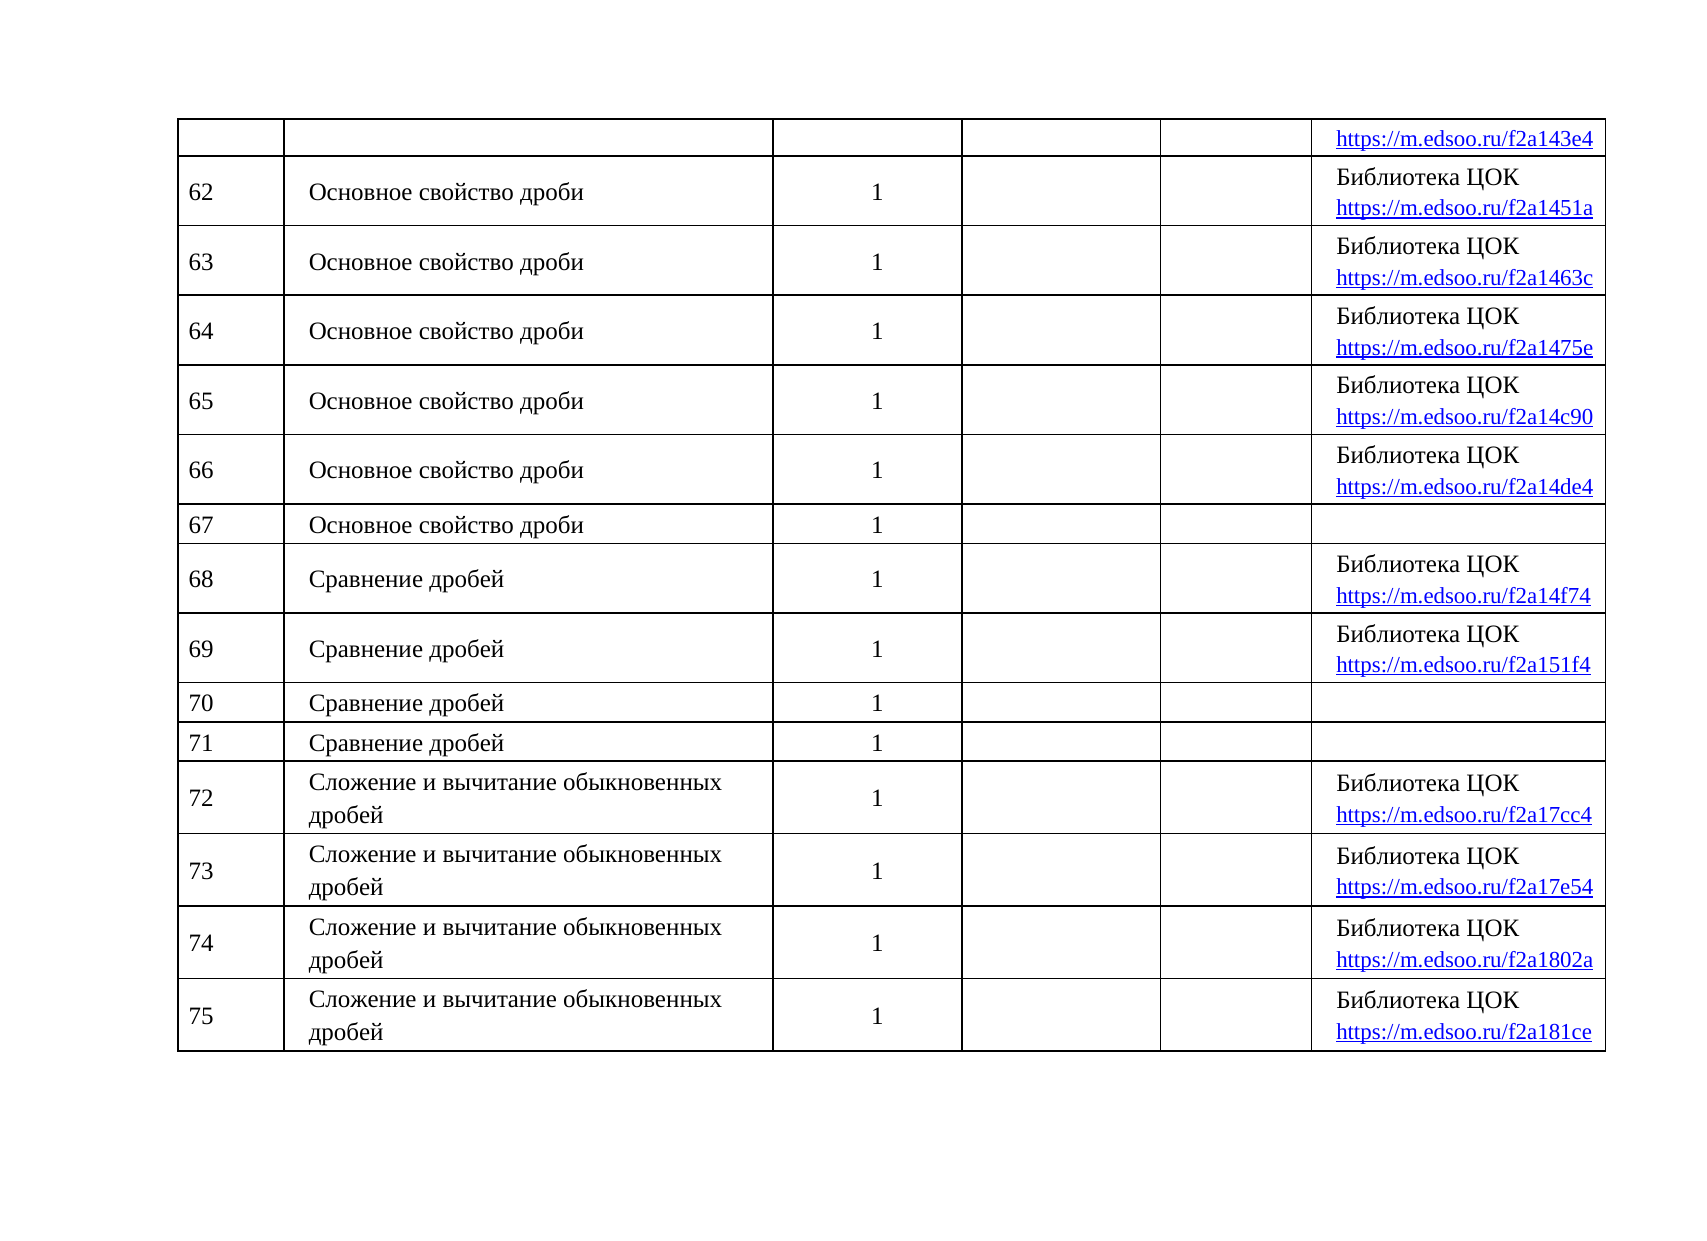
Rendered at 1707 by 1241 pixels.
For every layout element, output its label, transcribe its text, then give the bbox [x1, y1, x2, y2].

table_cell Сравнение дробей [285, 614, 772, 682]
table_cell 61 [179, 120, 283, 155]
table_cell 1 [774, 979, 961, 1050]
table_cell [1161, 435, 1311, 503]
table_cell [1161, 544, 1311, 612]
table_cell Библиотека ЦОК https://m.edsoo.ru/f2a181ce [1312, 979, 1605, 1050]
table_cell Сравнение дробей [285, 723, 772, 760]
table_cell Библиотека ЦОК https://m.edsoo.ru/f2a1451a [1312, 157, 1605, 225]
table_cell [963, 296, 1160, 364]
table_cell 1 [774, 834, 961, 905]
table_cell 1 [774, 366, 961, 433]
table_cell 1 [774, 762, 961, 833]
table_cell [963, 979, 1160, 1050]
table_cell Основное свойство дроби [285, 366, 772, 433]
table_cell [963, 505, 1160, 542]
table_cell 1 [774, 544, 961, 612]
table_cell 75 [179, 979, 283, 1050]
table_cell Библиотека ЦОК https://m.edsoo.ru/f2a151f4 [1312, 614, 1605, 682]
table_cell 1 [774, 226, 961, 294]
table_cell [1312, 723, 1605, 760]
table_cell [1161, 157, 1311, 225]
table_cell Библиотека ЦОК https://m.edsoo.ru/f2a14de4 [1312, 435, 1605, 503]
table_cell 1 [774, 614, 961, 682]
table_cell Библиотека ЦОК https://m.edsoo.ru/f2a17e54 [1312, 834, 1605, 905]
table_cell 64 [179, 296, 283, 364]
table_cell [963, 834, 1160, 905]
table_cell 1 [774, 157, 961, 225]
table_cell 69 [179, 614, 283, 682]
table_cell [963, 907, 1160, 977]
table_cell [1161, 834, 1311, 905]
table_cell Основное свойство дроби [285, 226, 772, 294]
table_cell 1 [774, 907, 961, 977]
table_cell 72 [179, 762, 283, 833]
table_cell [1312, 120, 1605, 155]
table_cell [963, 762, 1160, 833]
table_cell [1312, 683, 1605, 721]
table_cell Библиотека ЦОК https://m.edsoo.ru/f2a17cc4 [1312, 762, 1605, 833]
table_cell [963, 366, 1160, 433]
table_cell Библиотека ЦОК https://m.edsoo.ru/f2a14c90 [1312, 366, 1605, 433]
table_cell [963, 435, 1160, 503]
table_cell [963, 683, 1160, 721]
table_cell 1 [774, 120, 961, 155]
table_cell Основное свойство дроби [285, 505, 772, 542]
table_cell Библиотека ЦОК https://m.edsoo.ru/f2a1802a [1312, 907, 1605, 977]
table_cell 1 [774, 723, 961, 760]
table_cell [1161, 979, 1311, 1050]
table_cell 71 [179, 723, 283, 760]
table_cell 1 [774, 435, 961, 503]
table_cell [1161, 120, 1311, 155]
table_cell 66 [179, 435, 283, 503]
table_cell [1161, 614, 1311, 682]
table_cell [285, 979, 772, 1050]
table_cell 73 [179, 834, 283, 905]
table_cell [963, 614, 1160, 682]
table_cell [963, 157, 1160, 225]
table_cell [1161, 723, 1311, 760]
table_cell [1161, 366, 1311, 433]
table_cell 1 [774, 683, 961, 721]
table_cell Основное свойство дроби [285, 435, 772, 503]
table_cell [963, 544, 1160, 612]
table_cell [1161, 505, 1311, 542]
table_cell [1161, 683, 1311, 721]
table_cell [1161, 762, 1311, 833]
table_cell Основное свойство дроби [285, 296, 772, 364]
table_cell [1312, 505, 1605, 542]
table_cell Библиотека ЦОК https://m.edsoo.ru/f2a1475e [1312, 296, 1605, 364]
table_cell Сравнение дробей [285, 544, 772, 612]
table_cell 62 [179, 157, 283, 225]
table_cell 63 [179, 226, 283, 294]
table_cell 67 [179, 505, 283, 542]
table_cell 65 [179, 366, 283, 433]
table_cell Сложение и вычитание обыкновенных дробей [285, 834, 772, 905]
table_cell [1161, 907, 1311, 977]
table_cell [1161, 296, 1311, 364]
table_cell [285, 120, 772, 155]
table_cell 68 [179, 544, 283, 612]
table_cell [285, 907, 772, 977]
table_cell [963, 120, 1160, 155]
table_cell Сложение и вычитание обыкновенных дробей [285, 762, 772, 833]
table_cell Библиотека ЦОК https://m.edsoo.ru/f2a1463c [1312, 226, 1605, 294]
table_cell Основное свойство дроби [285, 157, 772, 225]
table_cell 70 [179, 683, 283, 721]
table_cell 1 [774, 296, 961, 364]
table_cell 1 [774, 505, 961, 542]
table_cell [963, 226, 1160, 294]
table_cell Сравнение дробей [285, 683, 772, 721]
table_cell [1161, 226, 1311, 294]
table_cell [963, 723, 1160, 760]
table_cell Библиотека ЦОК https://m.edsoo.ru/f2a14f74 [1312, 544, 1605, 612]
table_cell 74 [179, 907, 283, 977]
